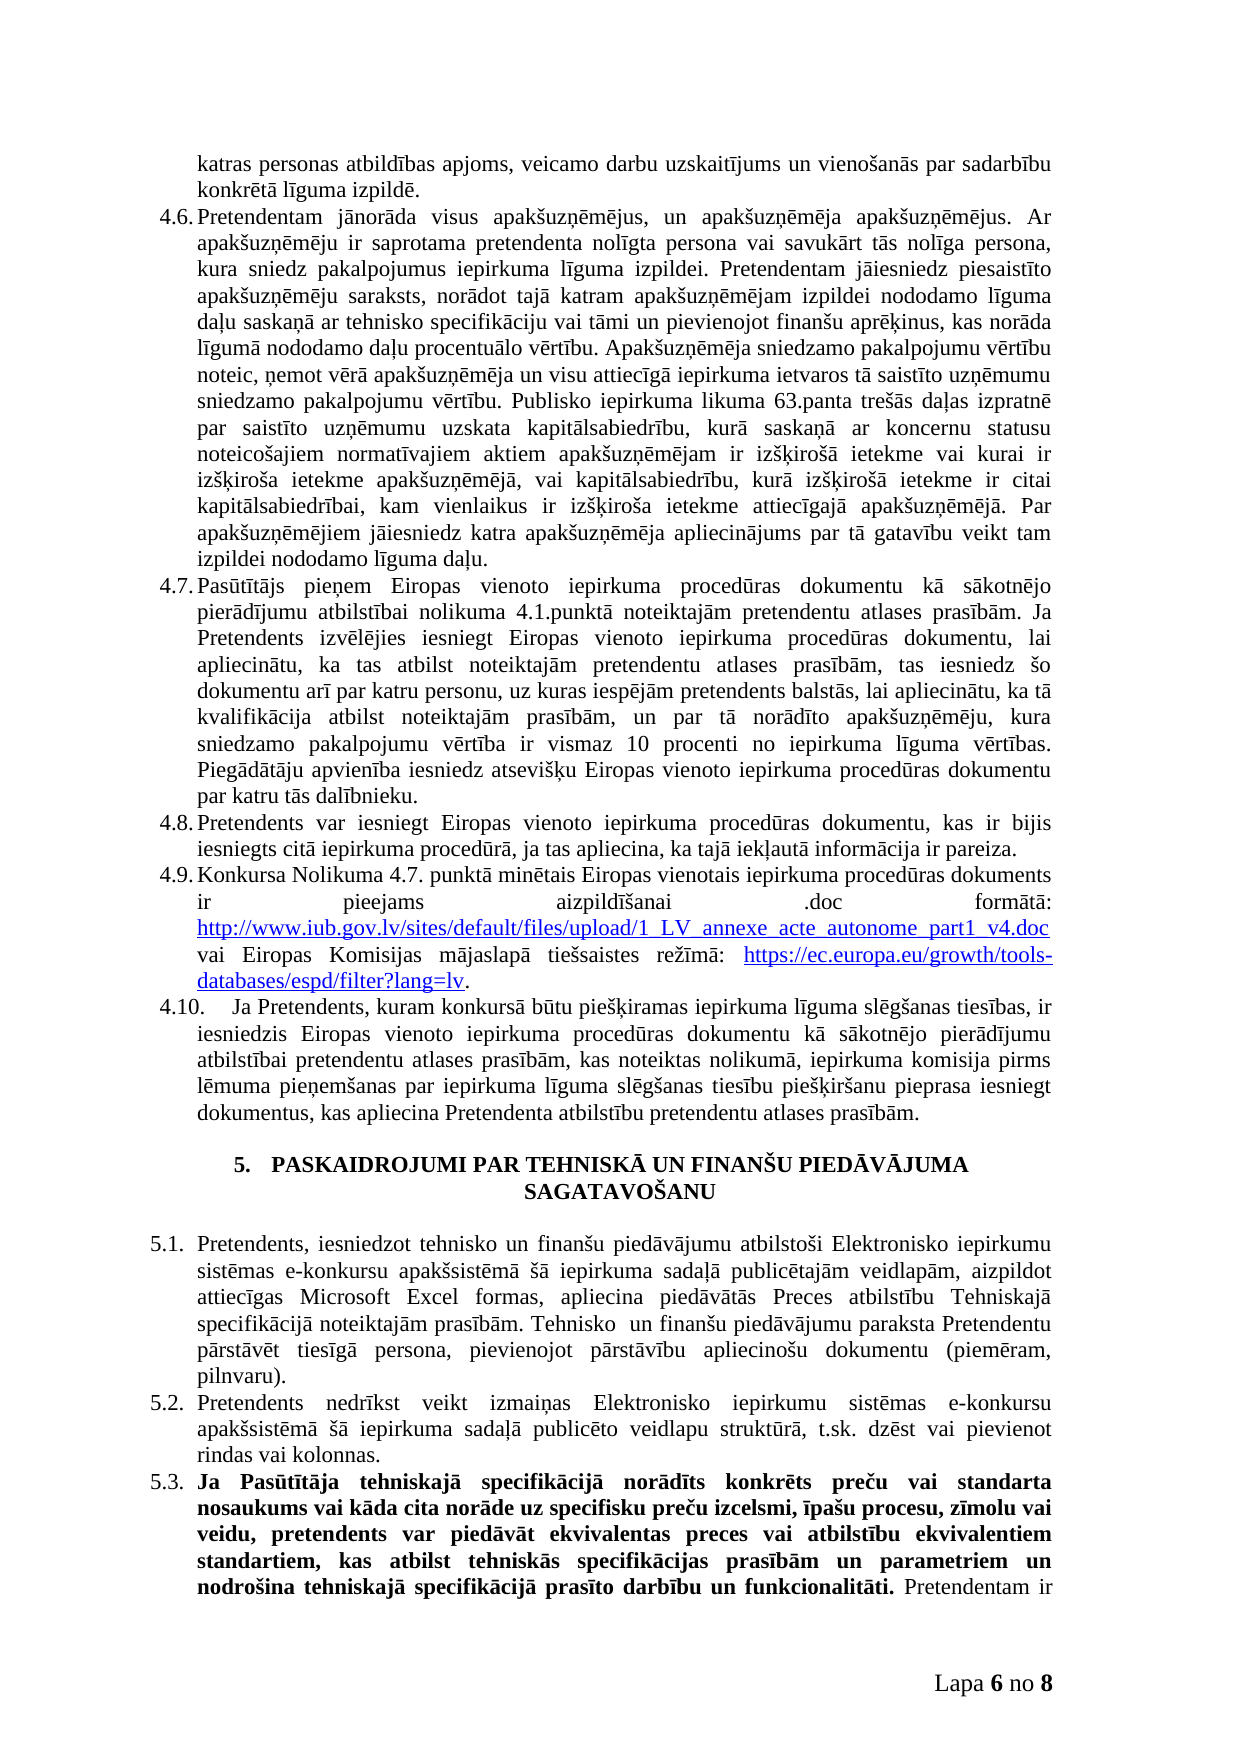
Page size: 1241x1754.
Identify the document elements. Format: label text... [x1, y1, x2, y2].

list Pretendents var iesniegt Eiropas vienoto iepirkuma procedūras dokumentu, kas ir bijis iesniegts citā iepirkuma procedūrā, ja tas apliecina, ka tajā iekļautā informācija ir pareiza. [159, 809, 1053, 862]
list Paskaidrojumi par tehniskā UN FINANŠU piedāvājuma sagatavošanu [150, 1151, 1053, 1204]
list Ja Pretendents, kuram konkursā būtu piešķiramas iepirkuma līguma slēgšanas tiesības, ir iesniedzis Eiropas vienoto iepirkuma procedūras dokumentu kā sākotnējo pierādījumu atbilstībai pretendentu atlases prasībām, kas noteiktas nolikumā, iepirkuma komisija pirms lēmuma pieņemšanas par iepirkuma līguma slēgšanas tiesību piešķiršanu pieprasa iesniegt dokumentus, kas apliecina Pretendenta atbilstību pretendentu atlases prasībām. [159, 993, 1053, 1125]
list Pretendentam jānorāda visus apakšuzņēmējus, un apakšuzņēmēja apakšuzņēmējus. Ar apakšuzņēmēju ir saprotama pretendenta nolīgta persona vai savukārt tās nolīga persona, kura sniedz pakalpojumus iepirkuma līguma izpildei. Pretendentam jāiesniedz piesaistīto apakšuzņēmēju saraksts, norādot tajā katram apakšuzņēmējam izpildei nododamo līguma daļu saskaņā ar tehnisko specifikāciju vai tāmi un pievienojot finanšu aprēķinus, kas norāda līgumā nododamo daļu procentuālo vērtību. Apakšuzņēmēja sniedzamo pakalpojumu vērtību noteic, ņemot vērā apakšuzņēmēja un visu attiecīgā iepirkuma ietvaros tā saistīto uzņēmumu sniedzamo pakalpojumu vērtību. Publisko iepirkuma likuma 63.panta trešās daļas izpratnē par saistīto uzņēmumu uzskata kapitālsabiedrību, kurā saskaņā ar koncernu statusu noteicošajiem normatīvajiem aktiem apakšuzņēmējam ir izšķirošā ietekme vai kurai ir izšķiroša ietekme apakšuzņēmējā, vai kapitālsabiedrību, kurā izšķirošā ietekme ir citai kapitālsabiedrībai, kam vienlaikus ir izšķiroša ietekme attiecīgajā apakšuzņēmējā. Par apakšuzņēmējiem jāiesniedz katra apakšuzņēmēja apliecinājums par tā gatavību veikt tam izpildei nododamo līguma daļu. [159, 203, 1053, 572]
list Konkursa Nolikuma 4.7. punktā minētais Eiropas vienotais iepirkuma procedūras dokuments ir pieejams aizpildīšanai .doc formātā: http://www.iub.gov.lv/sites/default/files/upload/1_LV_annexe_acte_autonome_part1_v4.doc vai Eiropas Komisijas mājaslapā tiešsaistes režīmā: https://ec.europa.eu/growth/tools-databases/espd/filter?lang=lv. [159, 862, 1053, 993]
list Pretendents nedrīkst veikt izmaiņas Elektronisko iepirkumu sistēmas e-konkursu apakšsistēmā šā iepirkuma sadaļā publicēto veidlapu struktūrā, t.sk. dzēst vai pievienot rindas vai kolonnas. [150, 1389, 1053, 1468]
list Pasūtītājs pieņem Eiropas vienoto iepirkuma procedūras dokumentu kā sākotnējo pierādījumu atbilstībai nolikuma 4.1.punktā noteiktajām pretendentu atlases prasībām. Ja Pretendents izvēlējies iesniegt Eiropas vienoto iepirkuma procedūras dokumentu, lai apliecinātu, ka tas atbilst noteiktajām pretendentu atlases prasībām, tas iesniedz šo dokumentu arī par katru personu, uz kuras iespējām pretendents balstās, lai apliecinātu, ka tā kvalifikācija atbilst noteiktajām prasībām, un par tā norādīto apakšuzņēmēju, kura sniedzamo pakalpojumu vērtība ir vismaz 10 procenti no iepirkuma līguma vērtības. Piegādātāju apvienība iesniedz atsevišķu Eiropas vienoto iepirkuma procedūras dokumentu par katru tās dalībnieku. [159, 572, 1053, 809]
list Pretendents, iesniedzot tehnisko un finanšu piedāvājumu atbilstoši Elektronisko iepirkumu sistēmas e-konkursu apakšsistēmā šā iepirkuma sadaļā publicētajām veidlapām, aizpildot attiecīgas Microsoft Excel formas, apliecina piedāvātās Preces atbilstību Tehniskajā specifikācijā noteiktajām prasībām. Tehnisko un finanšu piedāvājumu paraksta Pretendentu pārstāvēt tiesīgā persona, pievienojot pārstāvību apliecinošu dokumentu (piemēram, pilnvaru). [150, 1231, 1053, 1389]
